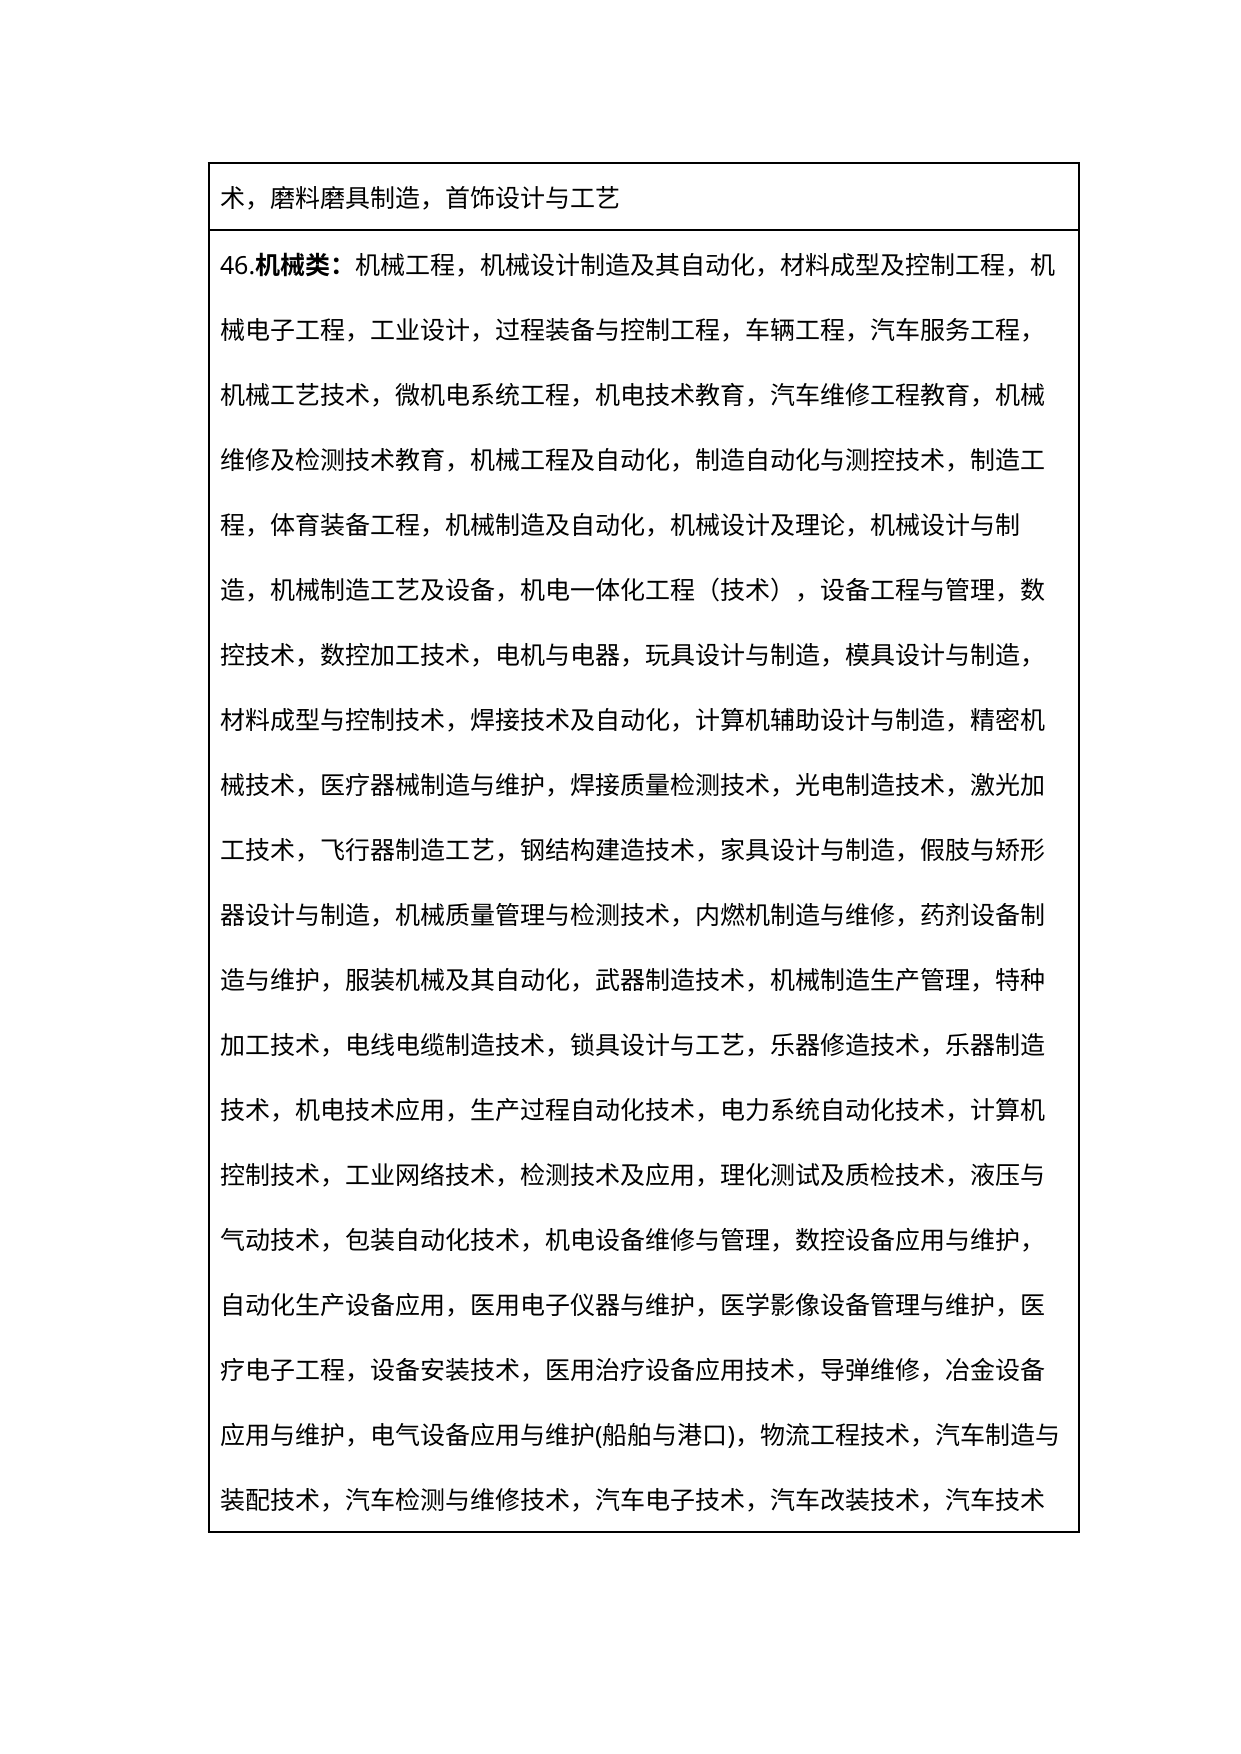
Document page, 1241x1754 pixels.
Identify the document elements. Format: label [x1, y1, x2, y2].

table_cell [210, 231, 1078, 1531]
table_cell [210, 164, 1078, 229]
